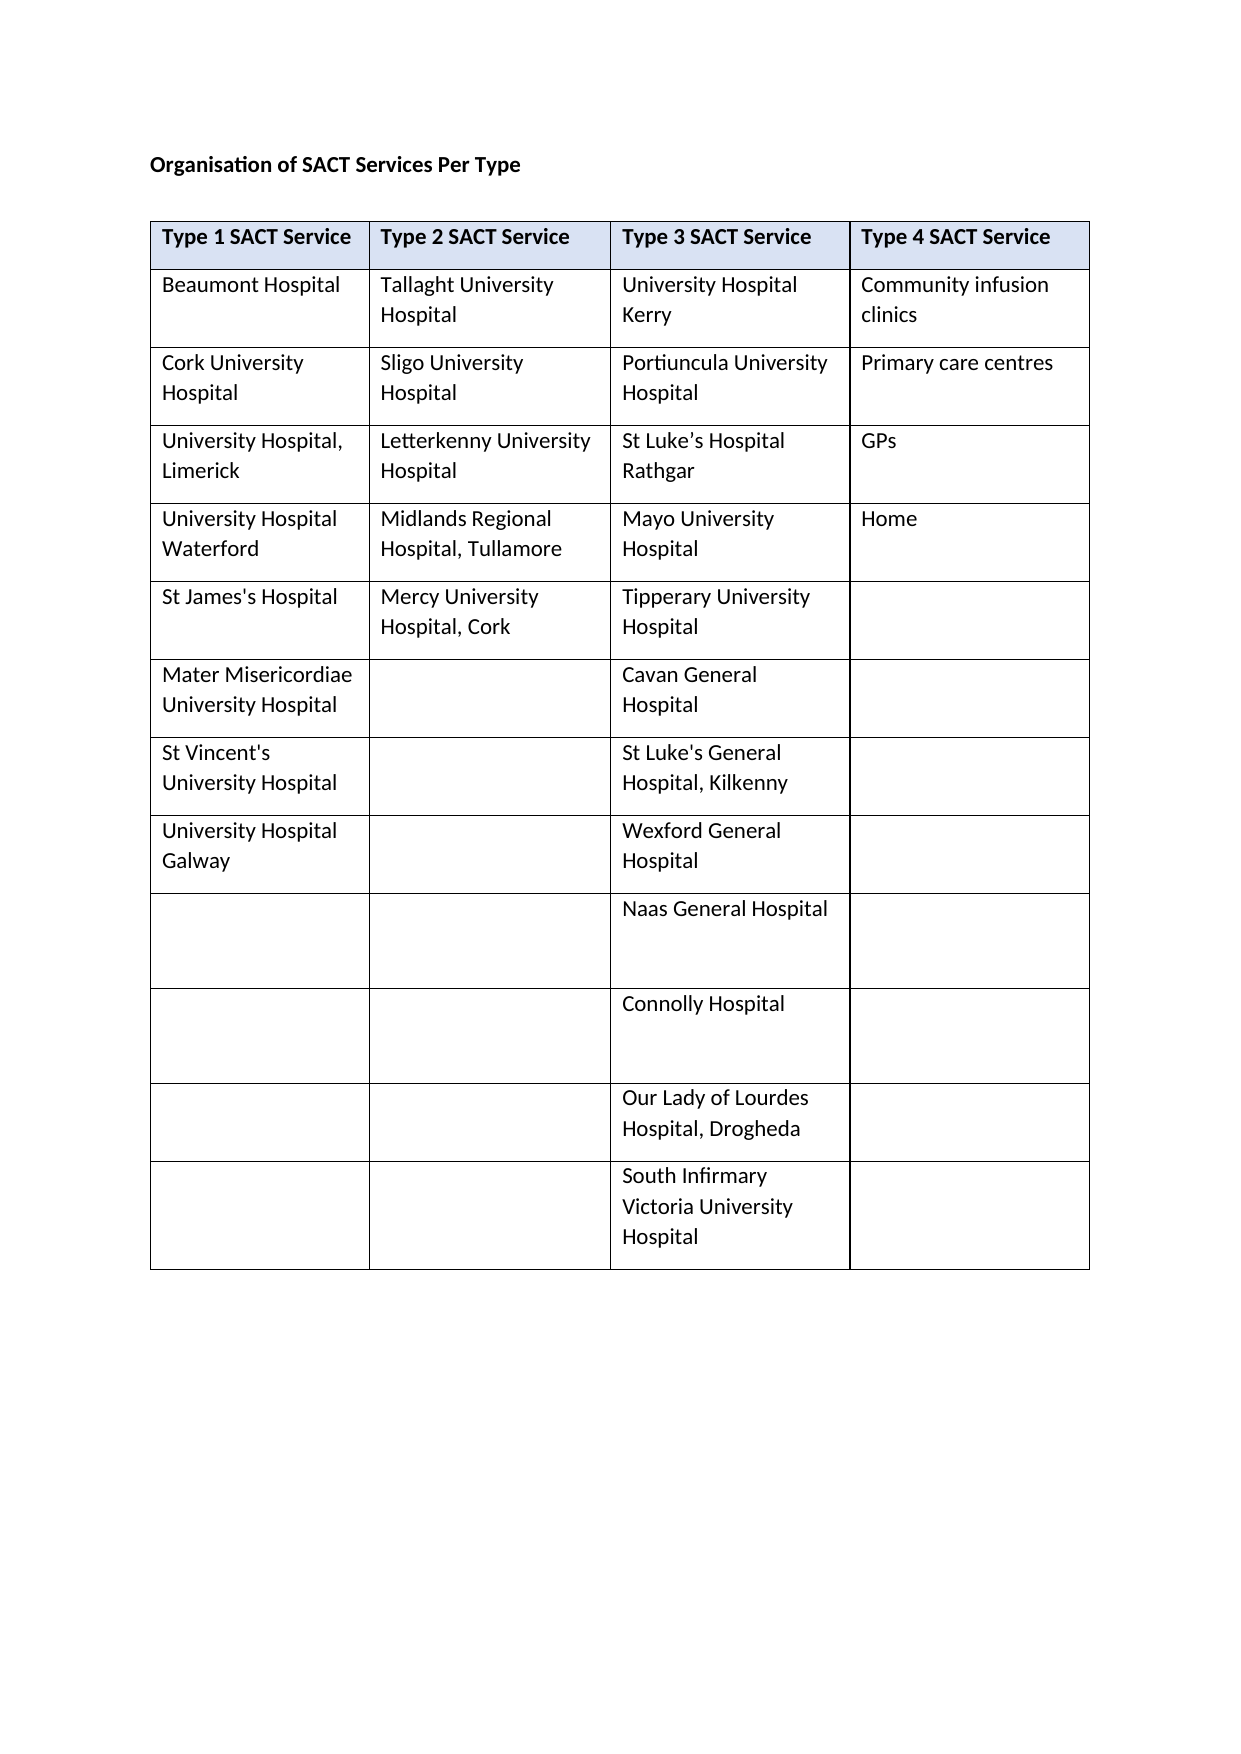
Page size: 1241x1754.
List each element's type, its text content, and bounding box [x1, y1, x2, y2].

table_cell [370, 660, 610, 737]
table_cell [851, 1162, 1089, 1269]
table_cell Connolly Hospital [611, 989, 849, 1082]
table_header Type 4 SACT Service [851, 222, 1089, 269]
table_cell Beaumont Hospital [151, 270, 369, 347]
table_cell Midlands Regional Hospital, Tullamore [370, 504, 610, 581]
table_cell Wexford General Hospital [611, 816, 849, 893]
table_cell Mayo University Hospital [611, 504, 849, 581]
table_cell [851, 816, 1089, 893]
table_cell St Vincent's University Hospital [151, 738, 369, 815]
table_cell Cork University Hospital [151, 348, 369, 425]
table_cell Naas General Hospital [611, 894, 849, 988]
table_cell Community infusion clinics [851, 270, 1089, 347]
table_cell [370, 1162, 610, 1269]
table_cell St Luke’s Hospital Rathgar [611, 426, 849, 503]
table_cell [851, 1084, 1089, 1161]
table_cell Letterkenny University Hospital [370, 426, 610, 503]
table_cell [370, 1084, 610, 1161]
table_cell [370, 816, 610, 893]
text Organisation of SACT Services Per Type [150, 150, 1090, 178]
table_cell Mater Misericordiae University Hospital [151, 660, 369, 737]
table_cell South Infirmary Victoria University Hospital [611, 1162, 849, 1269]
table_header Type 3 SACT Service [611, 222, 849, 269]
table_cell Home [851, 504, 1089, 581]
table_cell St James's Hospital [151, 582, 369, 659]
table_cell [370, 738, 610, 815]
table_header Type 2 SACT Service [370, 222, 610, 269]
table_cell University Hospital Waterford [151, 504, 369, 581]
table_cell [851, 582, 1089, 659]
table_cell [851, 660, 1089, 737]
table_cell Cavan General Hospital [611, 660, 849, 737]
table_cell [851, 989, 1089, 1082]
table_cell Mercy University Hospital, Cork [370, 582, 610, 659]
table_header Type 1 SACT Service [151, 222, 369, 269]
table_cell Primary care centres [851, 348, 1089, 425]
table_cell [151, 894, 369, 988]
table_cell GPs [851, 426, 1089, 503]
table_cell Tallaght University Hospital [370, 270, 610, 347]
table_cell [851, 894, 1089, 988]
table_cell [151, 1162, 369, 1269]
table_cell Tipperary University Hospital [611, 582, 849, 659]
table_cell [851, 738, 1089, 815]
table_cell St Luke's General Hospital, Kilkenny [611, 738, 849, 815]
table_cell University Hospital, Limerick [151, 426, 369, 503]
table_cell [370, 894, 610, 988]
table_cell University Hospital Kerry [611, 270, 849, 347]
table_cell University Hospital Galway [151, 816, 369, 893]
table_cell Sligo University Hospital [370, 348, 610, 425]
table_cell [151, 1084, 369, 1161]
table_cell Our Lady of Lourdes Hospital, Drogheda [611, 1084, 849, 1161]
table_cell Portiuncula University Hospital [611, 348, 849, 425]
table_cell [151, 989, 369, 1082]
table_cell [370, 989, 610, 1082]
